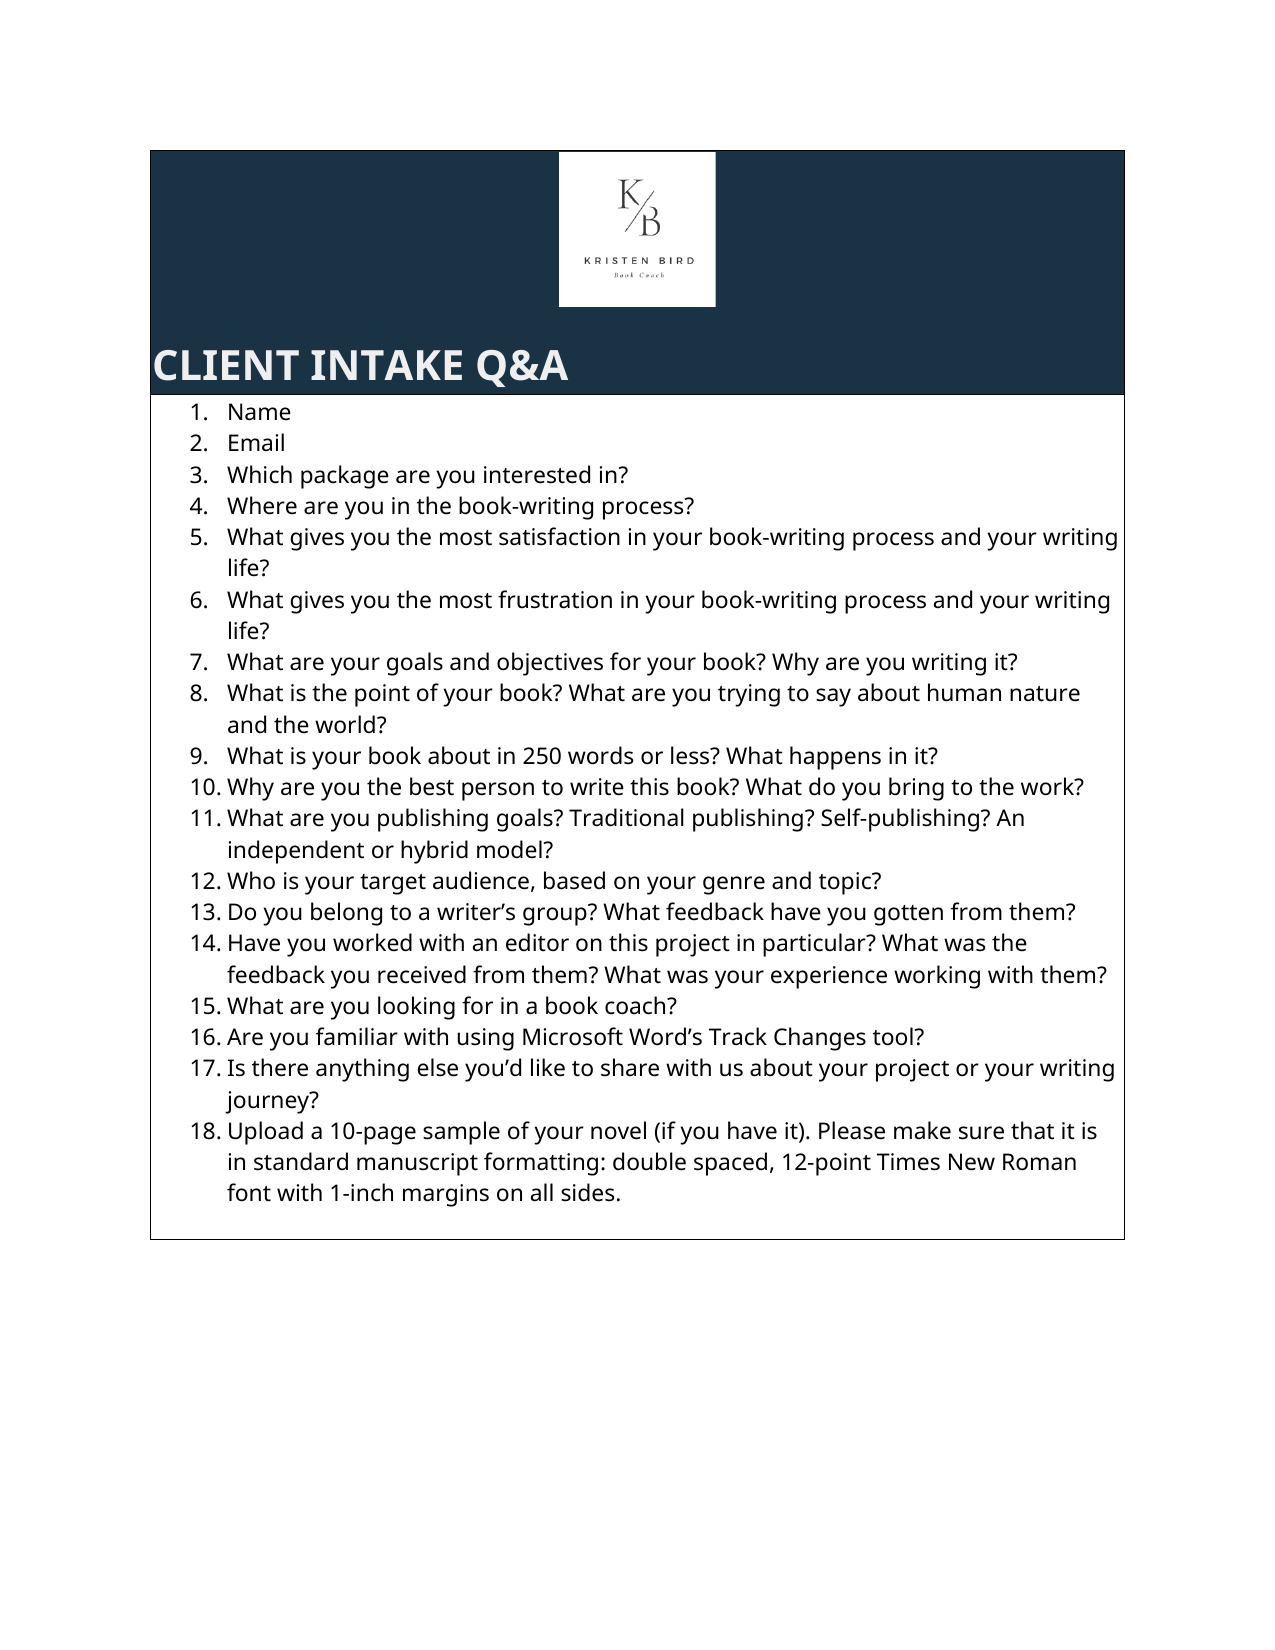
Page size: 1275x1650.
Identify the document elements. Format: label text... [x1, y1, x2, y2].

table_cell Name Email Which package are you interested in? Where are you in the book-writing process? What gives you the most satisfaction in your book-writing process and your writing life? What gives you the most frustration in your book-writing process and your writing life? What are your goals and objectives for your book? Why are you writing it? What is the point of your book? What are you trying to say about human nature and the world? What is your book about in 250 words or less? What happens in it? Why are you the best person to write this book? What do you bring to the work? What are you publishing goals? Traditional publishing? Self-publishing? An independent or hybrid model? Who is your target audience, based on your genre and topic? Do you belong to a writer’s group? What feedback have you gotten from them? Have you worked with an editor on this project in particular? What was the feedback you received from them? What was your experience working with them? What are you looking for in a book coach? Are you familiar with using Microsoft Word’s Track Changes tool? Is there anything else you’d like to share with us about your project or your writing journey? Upload a 10-page sample of your novel (if you have it). Please make sure that it is in standard manuscript formatting: double spaced, 12-point Times New Roman font with 1-inch margins on all sides. [151, 395, 1124, 1239]
table_header CLIENT INTAKE Q&A [151, 151, 1124, 394]
picture [559, 152, 716, 307]
